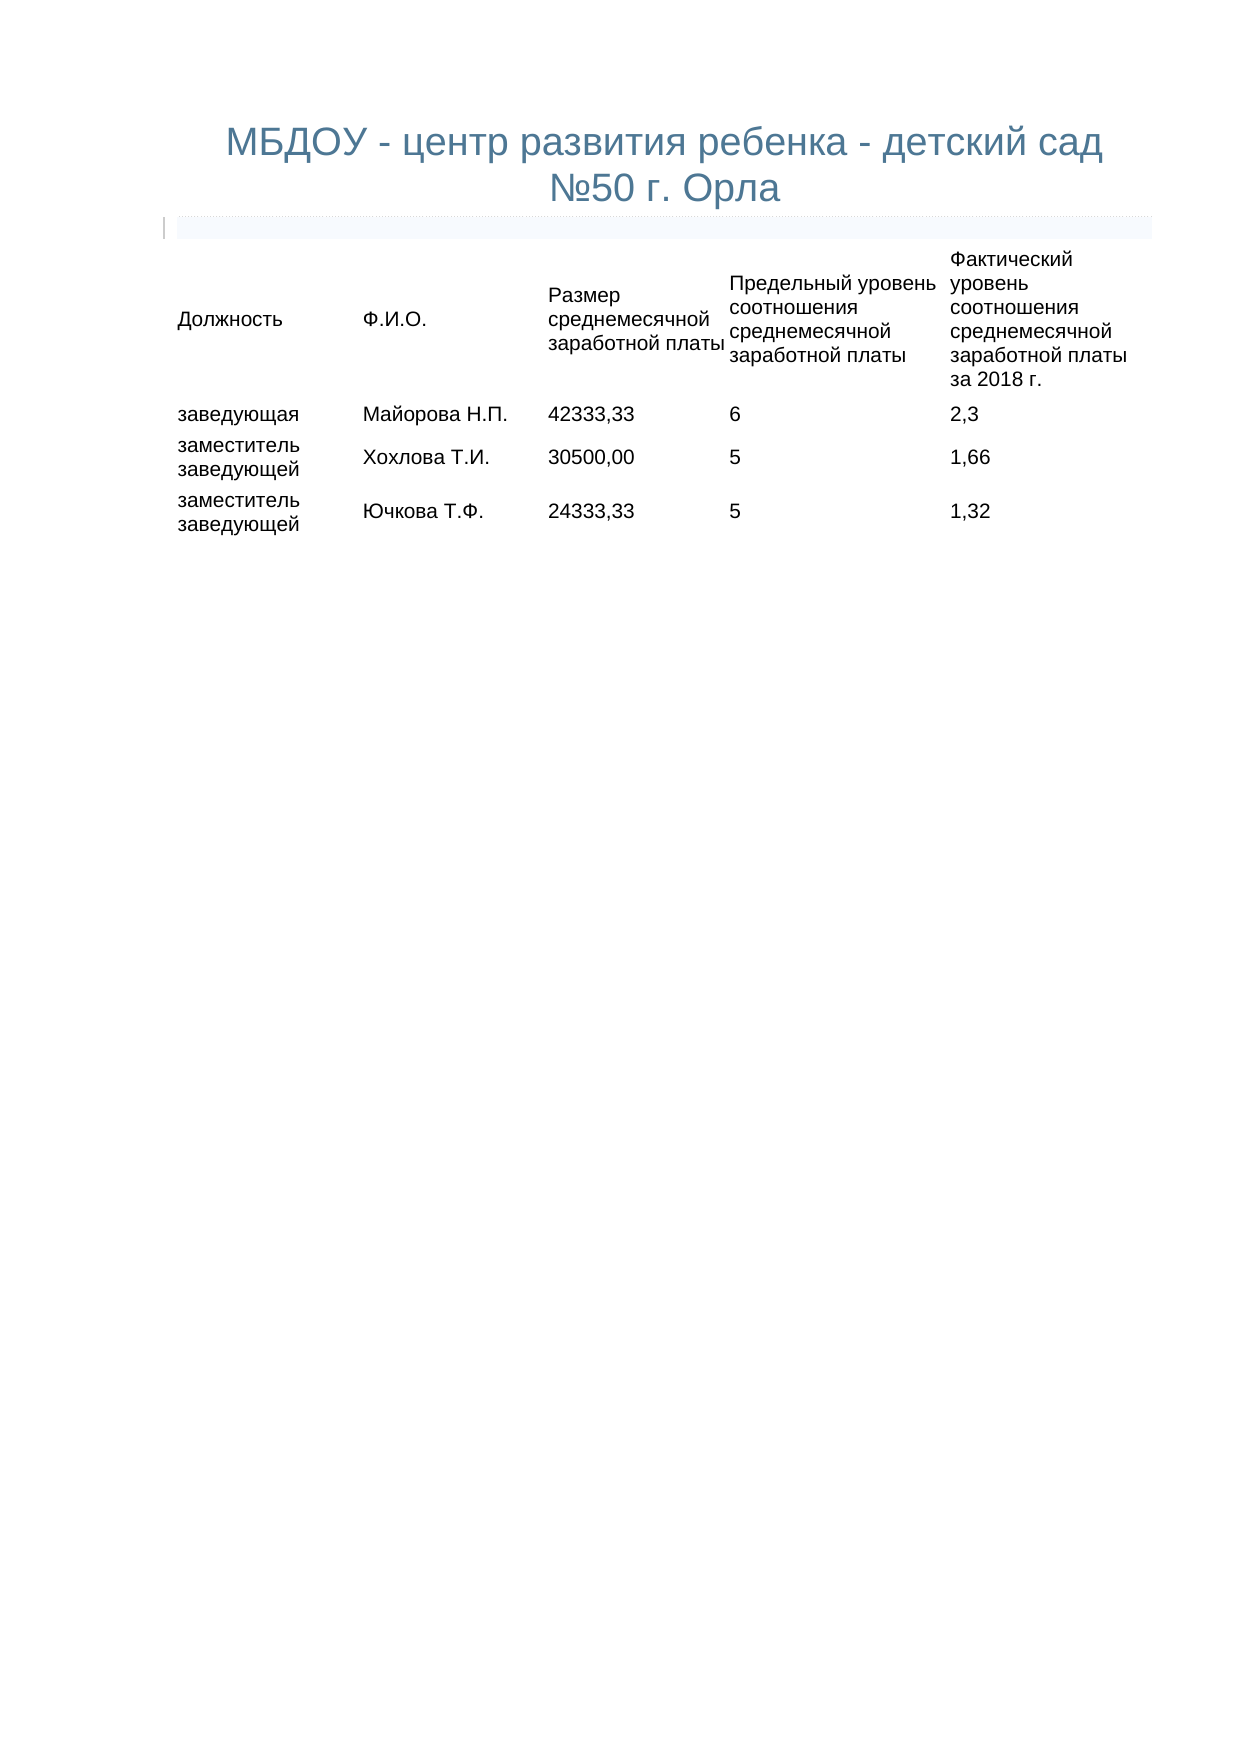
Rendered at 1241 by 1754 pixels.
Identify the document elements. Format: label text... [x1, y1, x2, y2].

table_cell заведующая [177, 398, 363, 429]
table_cell 2,3 [950, 398, 1152, 429]
table_cell 42333,33 [548, 398, 729, 429]
table_cell заместитель заведующей [177, 484, 363, 539]
table_cell 30500,00 [548, 429, 729, 484]
table_header Предельный уровень соотношения среднемесячной заработной платы [729, 239, 950, 398]
table_cell 5 [729, 484, 950, 539]
table_header Должность [177, 239, 363, 398]
table_cell 5 [729, 429, 950, 484]
table_cell 24333,33 [548, 484, 729, 539]
table_header Размер среднемесячной заработной платы [548, 239, 729, 398]
table_cell 1,66 [950, 429, 1152, 484]
text MБДОУ - центр развития ребенка - детский сад №50 г. Орла [177, 118, 1152, 217]
table_cell 6 [729, 398, 950, 429]
table_header Ф.И.О. [363, 239, 548, 398]
table_cell Майорова Н.П. [363, 398, 548, 429]
table_header Фактический уровень соотношения среднемесячной заработной платы за 2018 г. [950, 239, 1152, 398]
table_cell заместитель заведующей [177, 429, 363, 484]
table_cell Ючкова Т.Ф. [363, 484, 548, 539]
table_cell 1,32 [950, 484, 1152, 539]
table_cell Хохлова Т.И. [363, 429, 548, 484]
